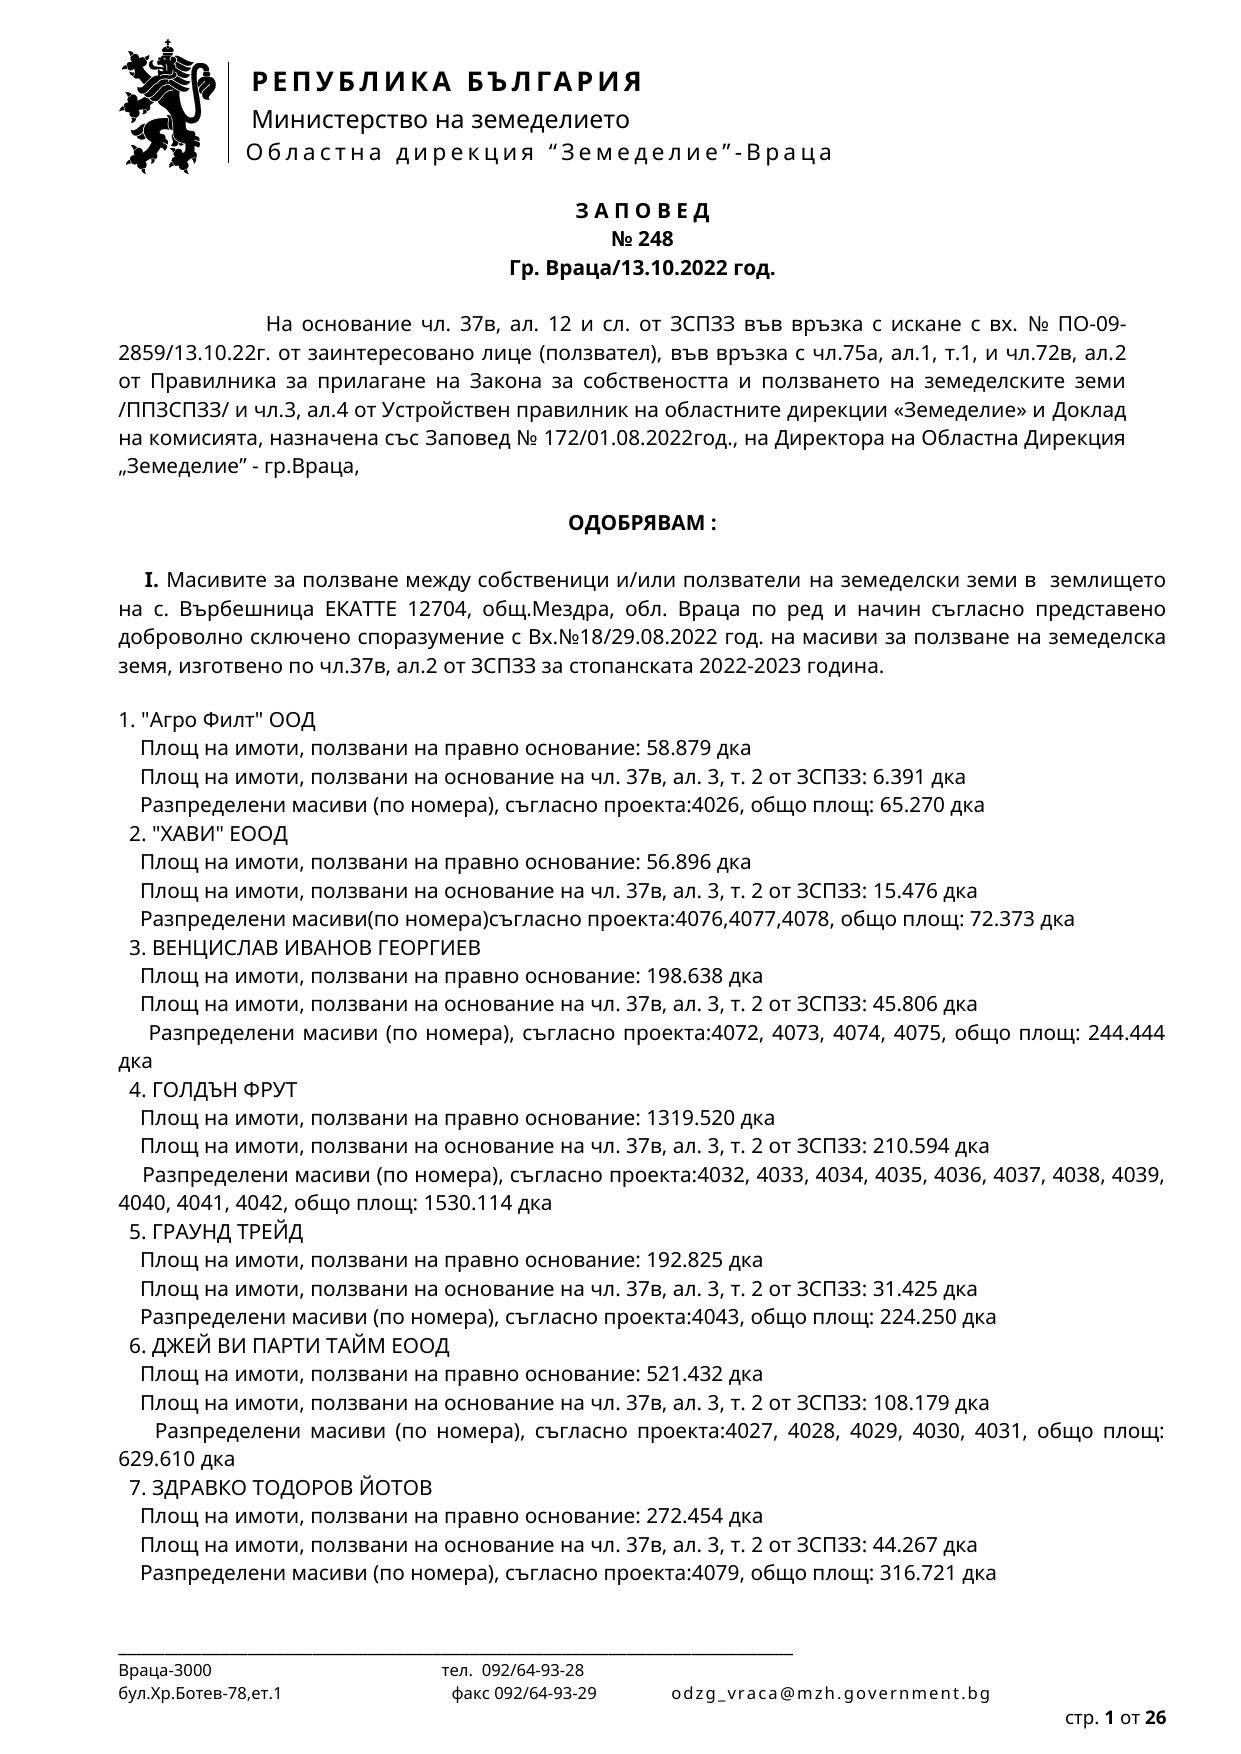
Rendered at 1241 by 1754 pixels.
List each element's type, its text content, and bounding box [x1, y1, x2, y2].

text Площ на имоти, ползвани на правно основание: 198.638 дка [118, 961, 1166, 989]
text На основание чл. 37в, ал. 12 и сл. от ЗСПЗЗ във връзка с искане с вх. № ПО-09-2859/13.10.22г. от заинтересовано лице (ползвател), във връзка с чл.75а, ал.1, т.1, и чл.72в, ал.2 от Правилника за прилагане на Закона за собствеността и ползването на земеделските земи /ППЗСПЗЗ/ и чл.3, ал.4 от Устройствен правилник на областните дирекции «Земеделие» и Доклад на комисията, назначена със Заповед № 172/01.08.2022год., на Директора на Областна Дирекция „Земеделие” - гр.Враца, [118, 309, 1126, 480]
text Площ на имоти, ползвани на правно основание: 1319.520 дка [118, 1103, 1166, 1132]
text Площ на имоти, ползвани на основание на чл. 37в, ал. 3, т. 2 от ЗСПЗЗ: 210.594 дка [118, 1132, 1166, 1160]
text 7. ЗДРАВКО ТОДОРОВ ЙОТОВ [118, 1473, 1166, 1501]
text 2. "ХАВИ" ЕООД [118, 819, 1166, 847]
text Разпределени масиви(по номера)съгласно проекта:4076,4077,4078, общо площ: 72.373 дка [118, 904, 1166, 933]
text Площ на имоти, ползвани на основание на чл. 37в, ал. 3, т. 2 от ЗСПЗЗ: 45.806 дка [118, 989, 1166, 1018]
text Разпределени масиви (по номера), съгласно проекта:4032, 4033, 4034, 4035, 4036, 4037, 4038, 4039, 4040, 4041, 4042, общо площ: 1530.114 дка [118, 1160, 1166, 1217]
text Площ на имоти, ползвани на основание на чл. 37в, ал. 3, т. 2 от ЗСПЗЗ: 15.476 дка [118, 876, 1166, 904]
text І. Масивите за ползване между собственици и/или ползватели на земеделски земи в землището на с. Върбешница ЕКАТТЕ 12704, общ.Мездра, обл. Враца по ред и начин съгласно представено доброволно сключено споразумениe с Вх.№18/29.08.2022 год. на масиви за ползване на земеделска земя, изготвено по чл.37в, ал.2 от ЗСПЗЗ за стопанската 2022-2023 година. [118, 565, 1166, 679]
text З А П О В Е Д [118, 196, 1166, 224]
text Площ на имоти, ползвани на основание на чл. 37в, ал. 3, т. 2 от ЗСПЗЗ: 31.425 дка [118, 1274, 1166, 1302]
text № 248 [118, 224, 1166, 253]
text 6. ДЖЕЙ ВИ ПАРТИ ТАЙМ ЕООД [118, 1331, 1166, 1359]
text 4. ГОЛДЪН ФРУТ [118, 1075, 1166, 1103]
text Площ на имоти, ползвани на правно основание: 521.432 дка [118, 1359, 1166, 1388]
text Разпределени масиви (по номера), съгласно проекта:4072, 4073, 4074, 4075, общо площ: 244.444 дка [118, 1018, 1166, 1075]
text Разпределени масиви (по номера), съгласно проекта:4027, 4028, 4029, 4030, 4031, общо площ: 629.610 дка [118, 1416, 1166, 1473]
text Площ на имоти, ползвани на правно основание: 56.896 дка [118, 847, 1166, 876]
text Площ на имоти, ползвани на правно основание: 58.879 дка [118, 733, 1166, 762]
text 5. ГРАУНД ТРЕЙД [118, 1217, 1166, 1245]
text 1. "Агро Филт" ООД [118, 705, 1166, 733]
text Разпределени масиви (по номера), съгласно проекта:4079, общо площ: 316.721 дка [118, 1558, 1166, 1587]
text Площ на имоти, ползвани на правно основание: 192.825 дка [118, 1245, 1166, 1274]
text 3. ВЕНЦИСЛАВ ИВАНОВ ГЕОРГИЕВ [118, 933, 1166, 961]
text ОДОБРЯВАМ : [118, 508, 1166, 537]
text Площ на имоти, ползвани на основание на чл. 37в, ал. 3, т. 2 от ЗСПЗЗ: 108.179 дка [118, 1388, 1166, 1416]
text Гр. Враца/13.10.2022 год. [118, 253, 1166, 281]
text Площ на имоти, ползвани на основание на чл. 37в, ал. 3, т. 2 от ЗСПЗЗ: 44.267 дка [118, 1530, 1166, 1558]
text Разпределени масиви (по номера), съгласно проекта:4026, общо площ: 65.270 дка [118, 790, 1166, 819]
text Площ на имоти, ползвани на основание на чл. 37в, ал. 3, т. 2 от ЗСПЗЗ: 6.391 дка [118, 762, 1166, 790]
text Разпределени масиви (по номера), съгласно проекта:4043, общо площ: 224.250 дка [118, 1302, 1166, 1331]
text Площ на имоти, ползвани на правно основание: 272.454 дка [118, 1501, 1166, 1530]
